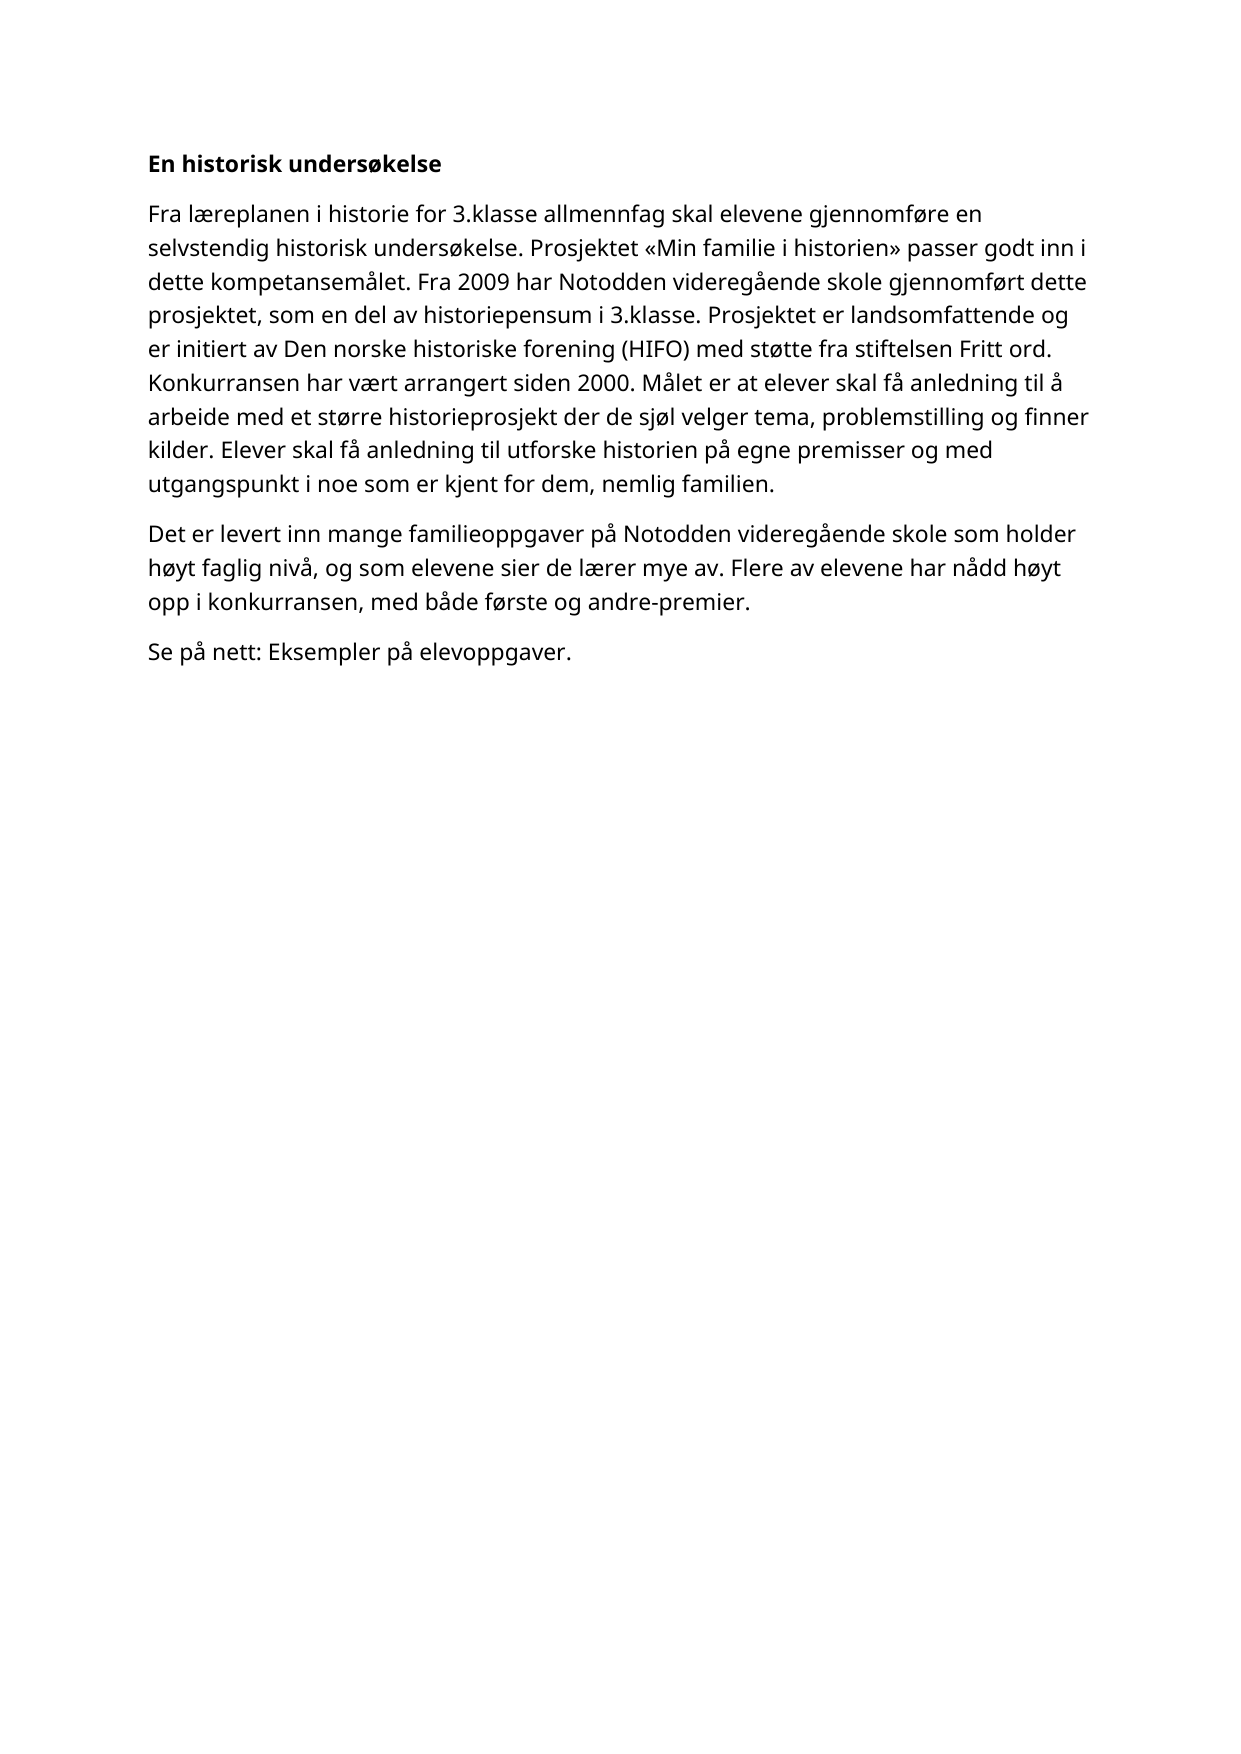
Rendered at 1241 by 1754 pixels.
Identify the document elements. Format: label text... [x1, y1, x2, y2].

text Det er levert inn mange familieoppgaver på Notodden videregående skole som holder høyt faglig nivå, og som elevene sier de lærer mye av. Flere av elevene har nådd høyt opp i konkurransen, med både første og andre-premier. [148, 518, 1093, 617]
text Se på nett: Eksempler på elevoppgaver. [148, 636, 1093, 668]
text Fra læreplanen i historie for 3.klasse allmennfag skal elevene gjennomføre en selvstendig historisk undersøkelse. Prosjektet «Min familie i historien» passer godt inn i dette kompetansemålet. Fra 2009 har Notodden videregående skole gjennomført dette prosjektet, som en del av historiepensum i 3.klasse. Prosjektet er landsomfattende og er initiert av Den norske historiske forening (HIFO) med støtte fra stiftelsen Fritt ord. Konkurransen har vært arrangert siden 2000. Målet er at elever skal få anledning til å arbeide med et større historieprosjekt der de sjøl velger tema, problemstilling og finner kilder. Elever skal få anledning til utforske historien på egne premisser og med utgangspunkt i noe som er kjent for dem, nemlig familien. [148, 198, 1093, 499]
text En historisk undersøkelse [148, 148, 1093, 179]
